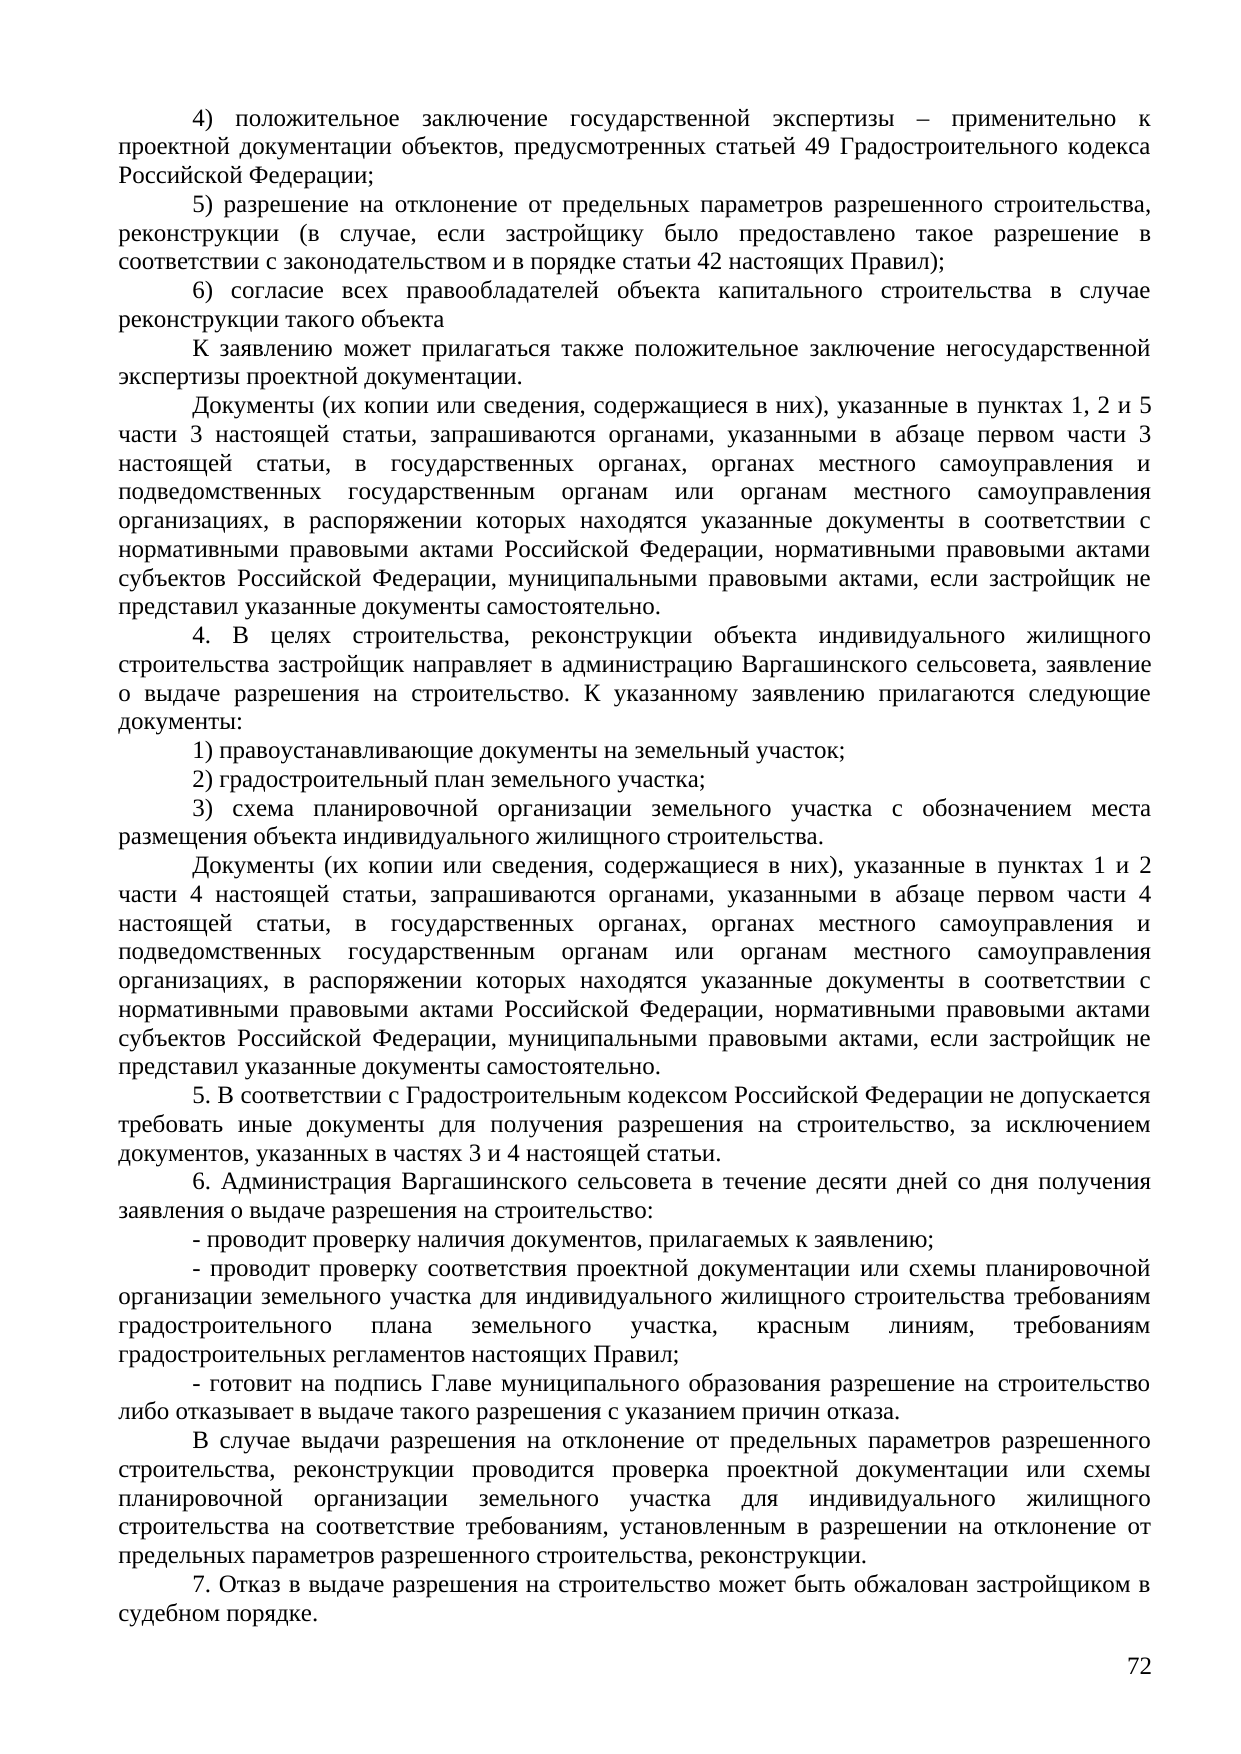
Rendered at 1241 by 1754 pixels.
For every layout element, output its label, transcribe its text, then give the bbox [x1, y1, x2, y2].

text 2) градостроительный план земельного участка; [118, 764, 1152, 793]
text 3) схема планировочной организации земельного участка с обозначением места размещения объекта индивидуального жилищного строительства. [118, 793, 1152, 850]
text 4) положительное заключение государственной экспертизы – применительно к проектной документации объектов, предусмотренных статьей 49 Градостроительного кодекса Российской Федерации; [118, 103, 1152, 189]
text - готовит на подпись Главе муниципального образования разрешение на строительство либо отказывает в выдаче такого разрешения с указанием причин отказа. [118, 1368, 1152, 1425]
text 5) разрешение на отклонение от предельных параметров разрешенного строительства, реконструкции (в случае, если застройщику было предоставлено такое разрешение в соответствии с законодательством и в порядке статьи 42 настоящих Правил); [118, 189, 1152, 275]
text 1) правоустанавливающие документы на земельный участок; [118, 735, 1152, 764]
text Документы (их копии или сведения, содержащиеся в них), указанные в пунктах 1 и 2 части 4 настоящей статьи, запрашиваются органами, указанными в абзаце первом части 4 настоящей статьи, в государственных органах, органах местного самоуправления и подведомственных государственным органам или органам местного самоуправления организациях, в распоряжении которых находятся указанные документы в соответствии с нормативными правовыми актами Российской Федерации, нормативными правовыми актами субъектов Российской Федерации, муниципальными правовыми актами, если застройщик не представил указанные документы самостоятельно. [118, 850, 1152, 1080]
text 7. Отказ в выдаче разрешения на строительство может быть обжалован застройщиком в судебном порядке. [118, 1569, 1152, 1626]
text Документы (их копии или сведения, содержащиеся в них), указанные в пунктах 1, 2 и 5 части 3 настоящей статьи, запрашиваются органами, указанными в абзаце первом части 3 настоящей статьи, в государственных органах, органах местного самоуправления и подведомственных государственным органам или органам местного самоуправления организациях, в распоряжении которых находятся указанные документы в соответствии с нормативными правовыми актами Российской Федерации, нормативными правовыми актами субъектов Российской Федерации, муниципальными правовыми актами, если застройщик не представил указанные документы самостоятельно. [118, 390, 1152, 620]
text В случае выдачи разрешения на отклонение от предельных параметров разрешенного строительства, реконструкции проводится проверка проектной документации или схемы планировочной организации земельного участка для индивидуального жилищного строительства на соответствие требованиям, установленным в разрешении на отклонение от предельных параметров разрешенного строительства, реконструкции. [118, 1425, 1152, 1569]
text К заявлению может прилагаться также положительное заключение негосударственной экспертизы проектной документации. [118, 333, 1152, 390]
text 6) согласие всех правообладателей объекта капитального строительства в случае реконструкции такого объекта [118, 275, 1152, 333]
text 5. В соответствии с Градостроительным кодексом Российской Федерации не допускается требовать иные документы для получения разрешения на строительство, за исключением документов, указанных в частях 3 и 4 настоящей статьи. [118, 1080, 1152, 1166]
text - проводит проверку соответствия проектной документации или схемы планировочной организации земельного участка для индивидуального жилищного строительства требованиям градостроительного плана земельного участка, красным линиям, требованиям градостроительных регламентов настоящих Правил; [118, 1253, 1152, 1368]
text 4. В целях строительства, реконструкции объекта индивидуального жилищного строительства застройщик направляет в администрацию Варгашинского сельсовета, заявление о выдаче разрешения на строительство. К указанному заявлению прилагаются следующие документы: [118, 620, 1152, 735]
text 6. Администрация Варгашинского сельсовета в течение десяти дней со дня получения заявления о выдаче разрешения на строительство: [118, 1166, 1152, 1224]
text - проводит проверку наличия документов, прилагаемых к заявлению; [118, 1224, 1152, 1253]
